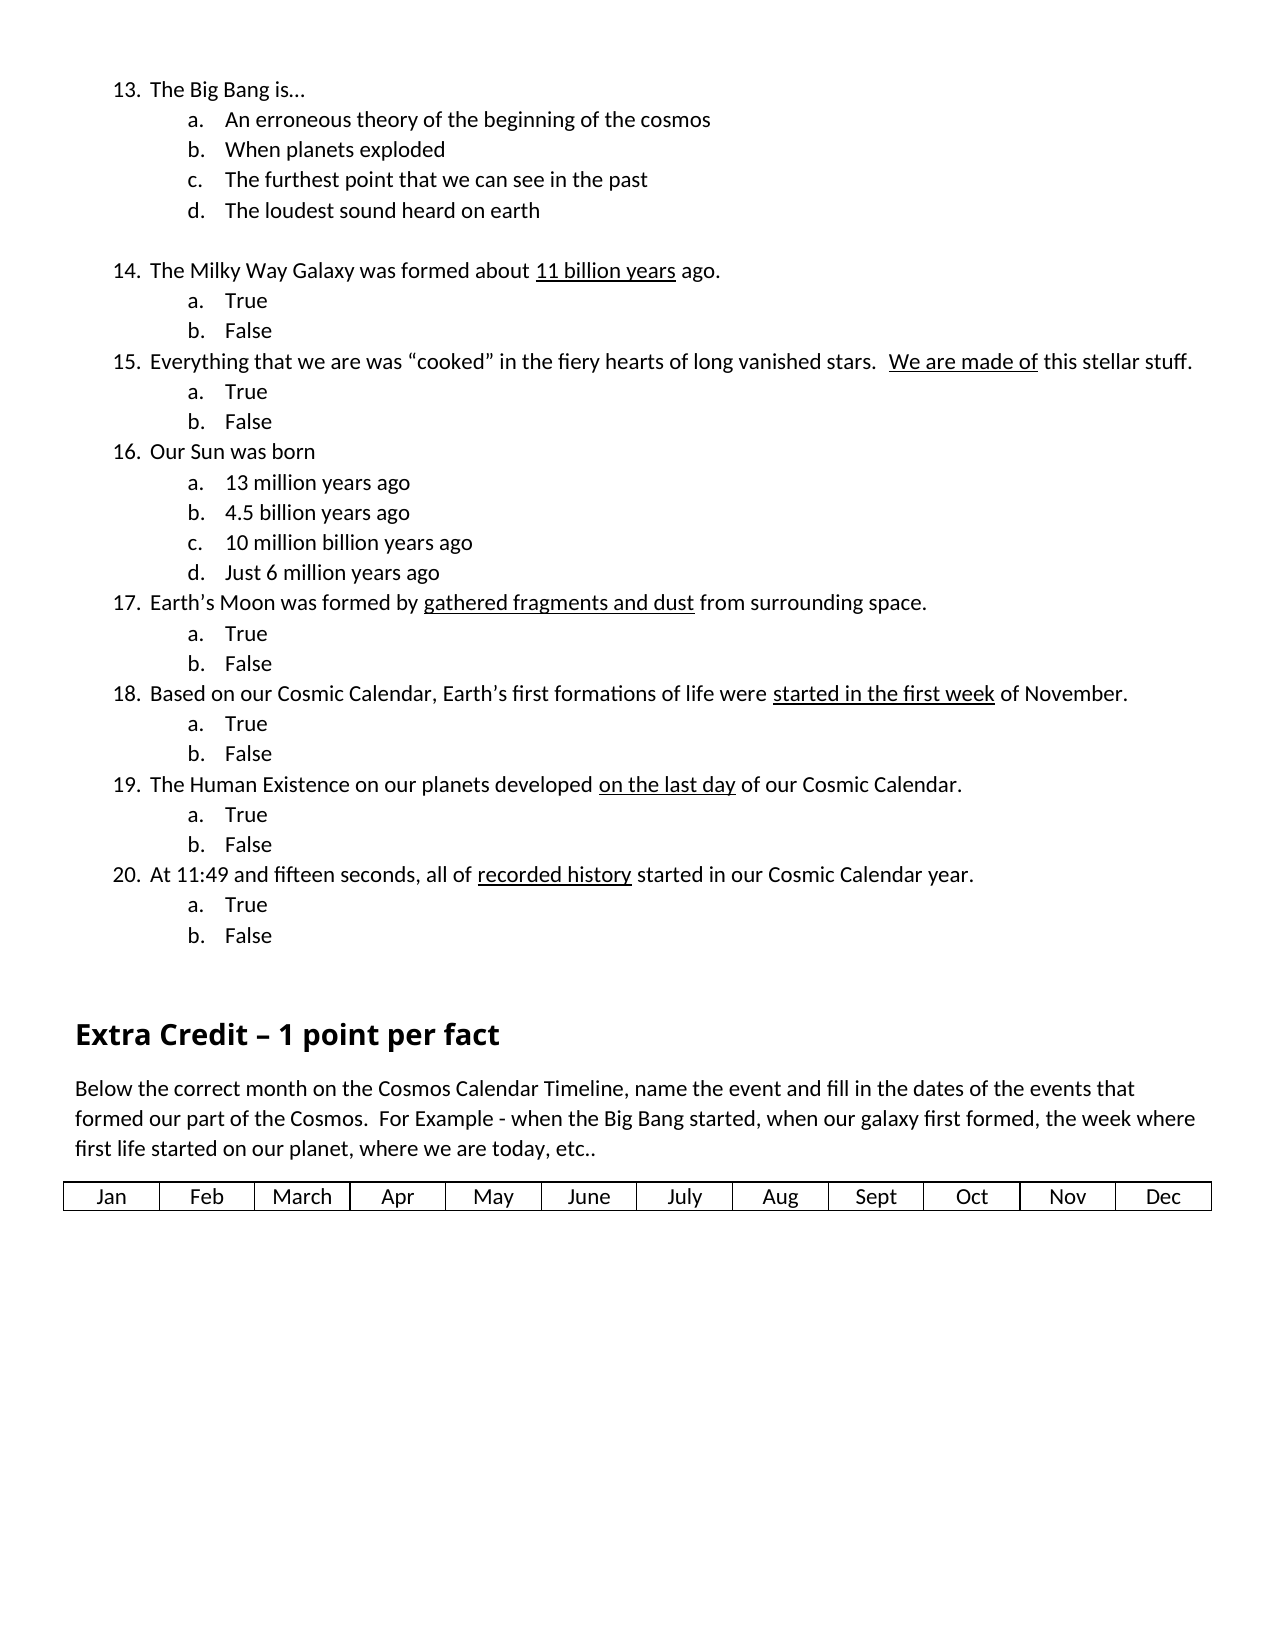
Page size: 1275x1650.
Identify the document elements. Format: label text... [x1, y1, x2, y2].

text Extra Credit – 1 point per fact [75, 1014, 1200, 1054]
text Below the correct month on the Cosmos Calendar Timeline, name the event and fill in the dates of the events that formed our part of the Cosmos. For Example - when the Big Bang started, when our galaxy first formed, the week where first life started on our planet, where we are today, etc.. [75, 1074, 1200, 1162]
list False [187, 830, 1200, 858]
list The Milky Way Galaxy was formed about 11 billion years ago. [112, 256, 1200, 284]
list True [187, 619, 1200, 647]
list 10 million billion years ago [187, 528, 1200, 556]
list Our Sun was born [112, 437, 1200, 466]
list True [187, 286, 1200, 314]
list 4.5 billion years ago [187, 498, 1200, 526]
list Earth’s Moon was formed by gathered fragments and dust from surrounding space. [112, 588, 1200, 617]
list True [187, 800, 1200, 828]
table_header Jan [64, 1183, 159, 1210]
list True [187, 891, 1200, 919]
list False [187, 739, 1200, 768]
list When planets exploded [187, 135, 1200, 163]
list True [187, 709, 1200, 737]
list Just 6 million years ago [187, 558, 1200, 586]
table_header Dec [1116, 1183, 1211, 1210]
list False [187, 921, 1200, 949]
list The loudest sound heard on earth [187, 196, 1200, 224]
table_header June [542, 1183, 636, 1210]
list An erroneous theory of the beginning of the cosmos [187, 105, 1200, 133]
list True [187, 377, 1200, 405]
table_header Oct [924, 1183, 1019, 1210]
list 13 million years ago [187, 468, 1200, 496]
table_header Sept [829, 1183, 923, 1210]
table_header Feb [160, 1183, 254, 1210]
list The Human Existence on our planets developed on the last day of our Cosmic Calendar. [112, 770, 1200, 798]
list False [187, 649, 1200, 677]
table_header Nov [1021, 1183, 1115, 1210]
list At 11:49 and fifteen seconds, all of recorded history started in our Cosmic Calendar year. [112, 860, 1200, 888]
table_header May [446, 1183, 541, 1210]
list False [187, 407, 1200, 435]
table_header Aug [733, 1183, 828, 1210]
list The furthest point that we can see in the past [187, 166, 1200, 194]
list False [187, 317, 1200, 345]
table_header Apr [351, 1183, 445, 1210]
list The Big Bang is… [112, 75, 1200, 103]
table_header July [637, 1183, 732, 1210]
list Everything that we are was “cooked” in the fiery hearts of long vanished stars. We are made of this stellar stuff. [112, 347, 1200, 375]
list Based on our Cosmic Calendar, Earth’s first formations of life were started in the first week of November. [112, 679, 1200, 707]
table_header March [255, 1183, 349, 1210]
